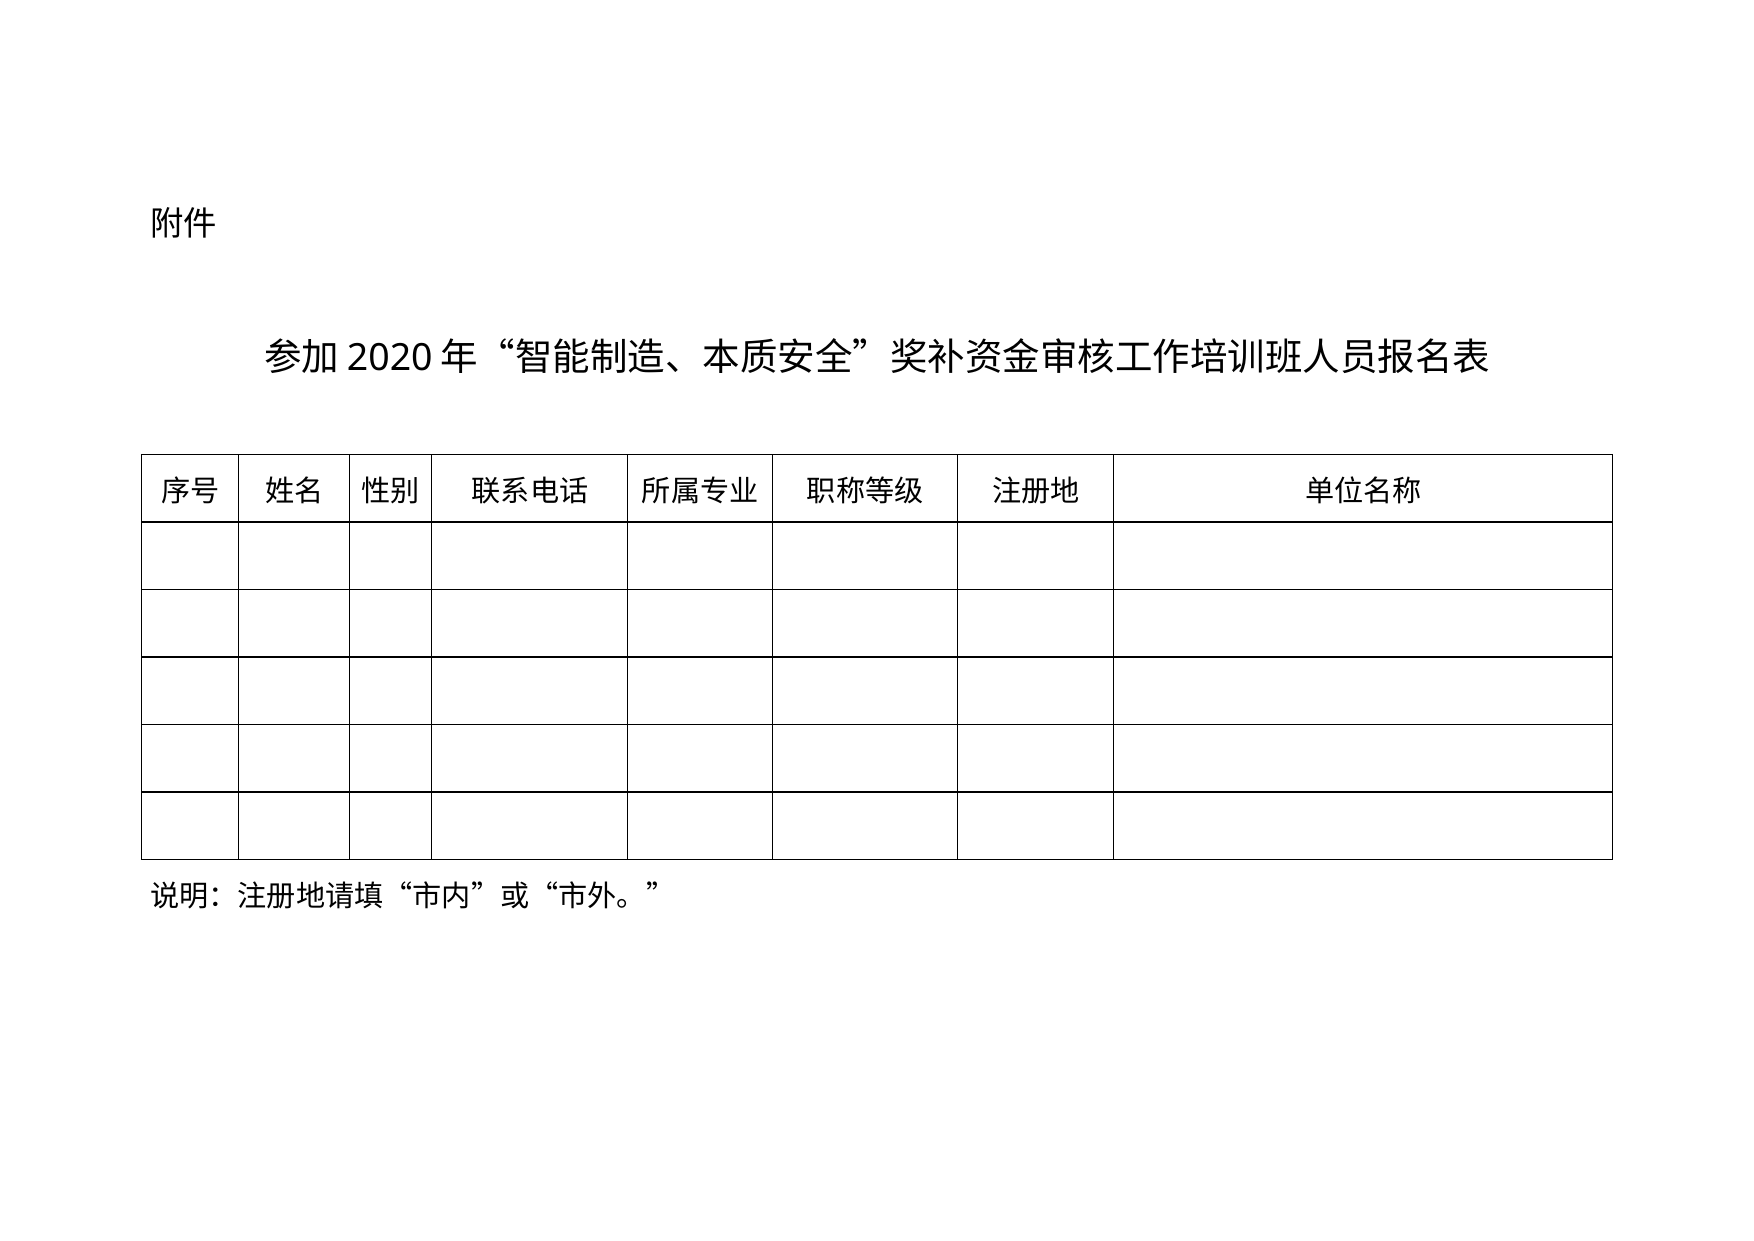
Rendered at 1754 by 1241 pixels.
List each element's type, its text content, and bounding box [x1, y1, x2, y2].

table_cell [239, 725, 349, 791]
table_cell [432, 793, 627, 859]
table_cell [958, 793, 1113, 859]
table_cell [350, 793, 431, 859]
table_cell [773, 793, 957, 859]
table_cell [958, 725, 1113, 791]
table_cell [773, 725, 957, 791]
table_cell [628, 725, 772, 791]
table_cell [142, 725, 238, 791]
table_cell [350, 658, 431, 724]
table_cell [1114, 658, 1612, 724]
table_cell [142, 590, 238, 656]
table_cell [773, 523, 957, 589]
table_cell [432, 523, 627, 589]
table_cell [142, 523, 238, 589]
table_cell [628, 658, 772, 724]
table_cell [958, 658, 1113, 724]
table_cell [350, 523, 431, 589]
text 说明：注册地请填“市内”或“市外。” [150, 860, 1604, 926]
table_cell [432, 658, 627, 724]
table_cell [432, 725, 627, 791]
table_cell [142, 658, 238, 724]
table_cell [239, 590, 349, 656]
table_cell [239, 523, 349, 589]
table_header 序号 [142, 455, 238, 521]
text 附件 [150, 188, 1604, 254]
table_header 职称等级 [773, 455, 957, 521]
table_cell [350, 725, 431, 791]
table_cell [1114, 793, 1612, 859]
table_cell [1114, 725, 1612, 791]
table_header 联系电话 [432, 455, 627, 521]
table_cell [628, 793, 772, 859]
table_cell [142, 793, 238, 859]
table_header 注册地 [958, 455, 1113, 521]
table_cell [239, 793, 349, 859]
table_cell [350, 590, 431, 656]
table_cell [628, 523, 772, 589]
table_cell [773, 658, 957, 724]
table_header 性别 [350, 455, 431, 521]
table_cell [1114, 523, 1612, 589]
table_cell [628, 590, 772, 656]
table_header 姓名 [239, 455, 349, 521]
table_header 单位名称 [1114, 455, 1612, 521]
text 参加2020年“智能制造、本质安全”奖补资金审核工作培训班人员报名表 [150, 321, 1604, 387]
table_cell [239, 658, 349, 724]
table_cell [958, 590, 1113, 656]
table_cell [1114, 590, 1612, 656]
table_header 所属专业 [628, 455, 772, 521]
table_cell [773, 590, 957, 656]
table_cell [432, 590, 627, 656]
table_cell [958, 523, 1113, 589]
